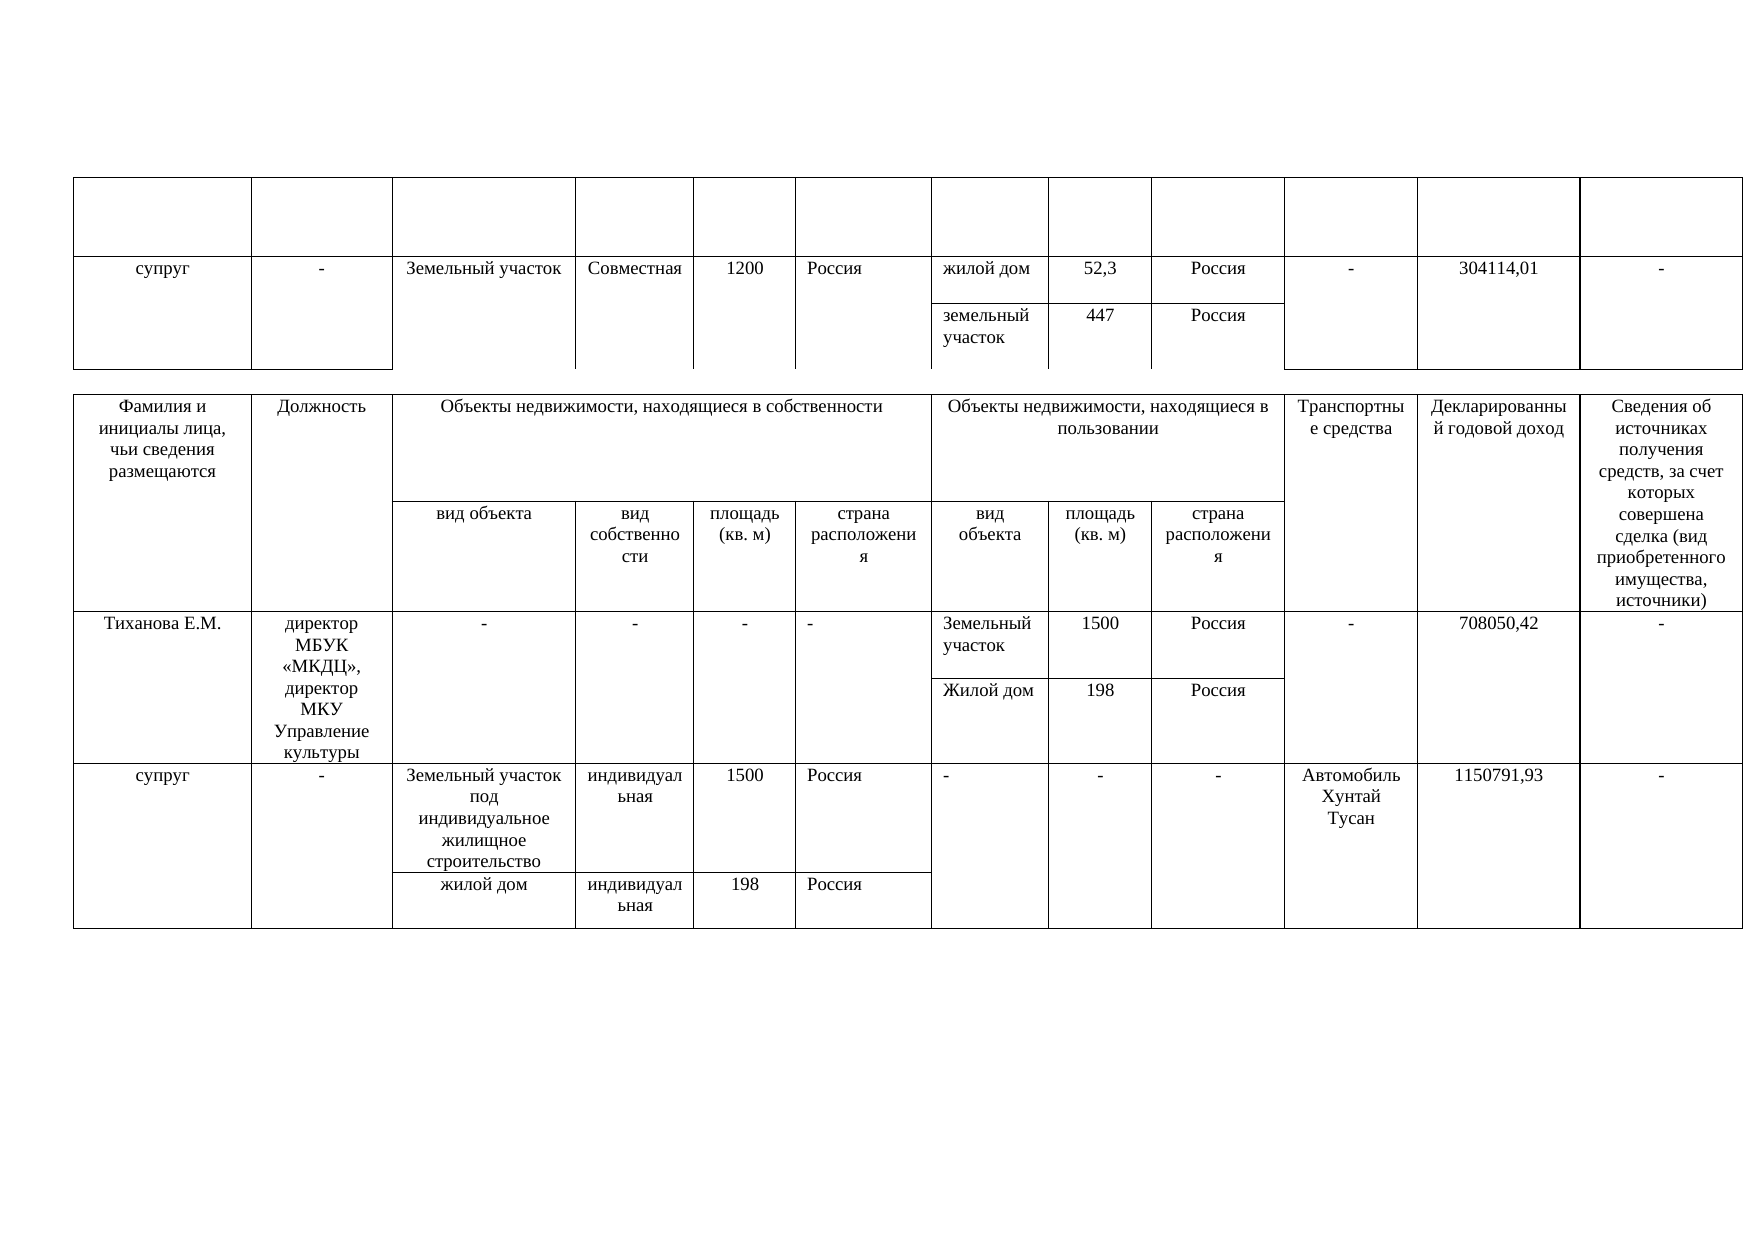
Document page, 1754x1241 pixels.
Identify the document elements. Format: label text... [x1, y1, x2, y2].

table_cell [932, 178, 1048, 256]
table_cell Земельный участок [393, 257, 575, 369]
table_cell площадь (кв. м) [1049, 502, 1151, 611]
table_cell - [1285, 257, 1417, 369]
table_cell супруг [74, 764, 251, 928]
table_cell - [1581, 612, 1742, 763]
table_cell Россия [1152, 612, 1284, 677]
table_cell 198 [694, 873, 795, 928]
table_cell 198 [1049, 679, 1151, 763]
table_cell Земельный участок [932, 612, 1048, 677]
table_cell Россия [1152, 679, 1284, 763]
table_cell 52,3 [1049, 257, 1151, 303]
table_cell Россия [1152, 257, 1284, 303]
table_cell Россия [796, 764, 931, 872]
table_cell директор МБУК «МКДЦ», директор МКУ Управление культуры [252, 612, 392, 763]
table_cell Жилой дом [932, 679, 1048, 763]
table_header Сведения об источниках получения средств, за счет которых совершена сделка (вид приобретенного имущества, источники) [1581, 395, 1742, 611]
table_cell вид объекта [932, 502, 1048, 611]
table_cell земельный участок [932, 304, 1048, 369]
table_cell - [1285, 612, 1417, 763]
table_cell Россия [796, 873, 931, 928]
table_cell площадь (кв. м) [694, 502, 795, 611]
table_cell страна расположения [796, 502, 931, 611]
table_cell Автомобиль Хунтай Тусан [1285, 764, 1417, 928]
table_cell - [252, 764, 392, 928]
table_cell - [932, 764, 1048, 928]
table_cell Земельный участок под индивидуальное жилищное строительство [393, 764, 575, 872]
table_header Фамилия и инициалы лица, чьи сведения размещаются [74, 395, 251, 611]
table_cell - [1049, 764, 1151, 928]
table_cell 1200 [694, 257, 795, 369]
table_cell 708050,42 [1418, 612, 1579, 763]
table_header Декларированный годовой доход [1418, 395, 1579, 611]
table_cell вид объекта [393, 502, 575, 611]
table_header Объекты недвижимости, находящиеся в собственности [393, 395, 931, 501]
table_cell Россия [796, 257, 931, 369]
table_cell 304114,01 [1418, 257, 1579, 369]
table_cell - [393, 612, 575, 763]
table_cell 447 [1049, 304, 1151, 369]
table_cell 1150791,93 [1418, 764, 1579, 928]
table_cell - [576, 612, 693, 763]
table_cell [1049, 178, 1151, 256]
table_cell индивидуальная [576, 764, 693, 872]
table_cell страна расположения [1152, 502, 1284, 611]
table_cell [1152, 178, 1284, 256]
table_cell индивидуальная [576, 873, 693, 928]
table_cell Россия [1152, 304, 1284, 369]
table_cell - [252, 257, 392, 369]
table_cell Совместная [576, 257, 693, 369]
table_cell жилой дом [393, 873, 575, 928]
table_cell Тиханова Е.М. [74, 612, 251, 763]
table_cell - [1581, 257, 1742, 369]
table_cell жилой дом [932, 257, 1048, 303]
table_header Должность [252, 395, 392, 611]
table_cell супруг [74, 257, 251, 369]
table_cell 1500 [694, 764, 795, 872]
table_cell вид собственности [576, 502, 693, 611]
table_cell - [1152, 764, 1284, 928]
table_cell 1500 [1049, 612, 1151, 677]
table_cell - [1581, 764, 1742, 928]
table_cell - [694, 612, 795, 763]
table_header Объекты недвижимости, находящиеся в пользовании [932, 395, 1284, 501]
table_cell - [796, 612, 931, 763]
table_header Транспортные средства [1285, 395, 1417, 611]
